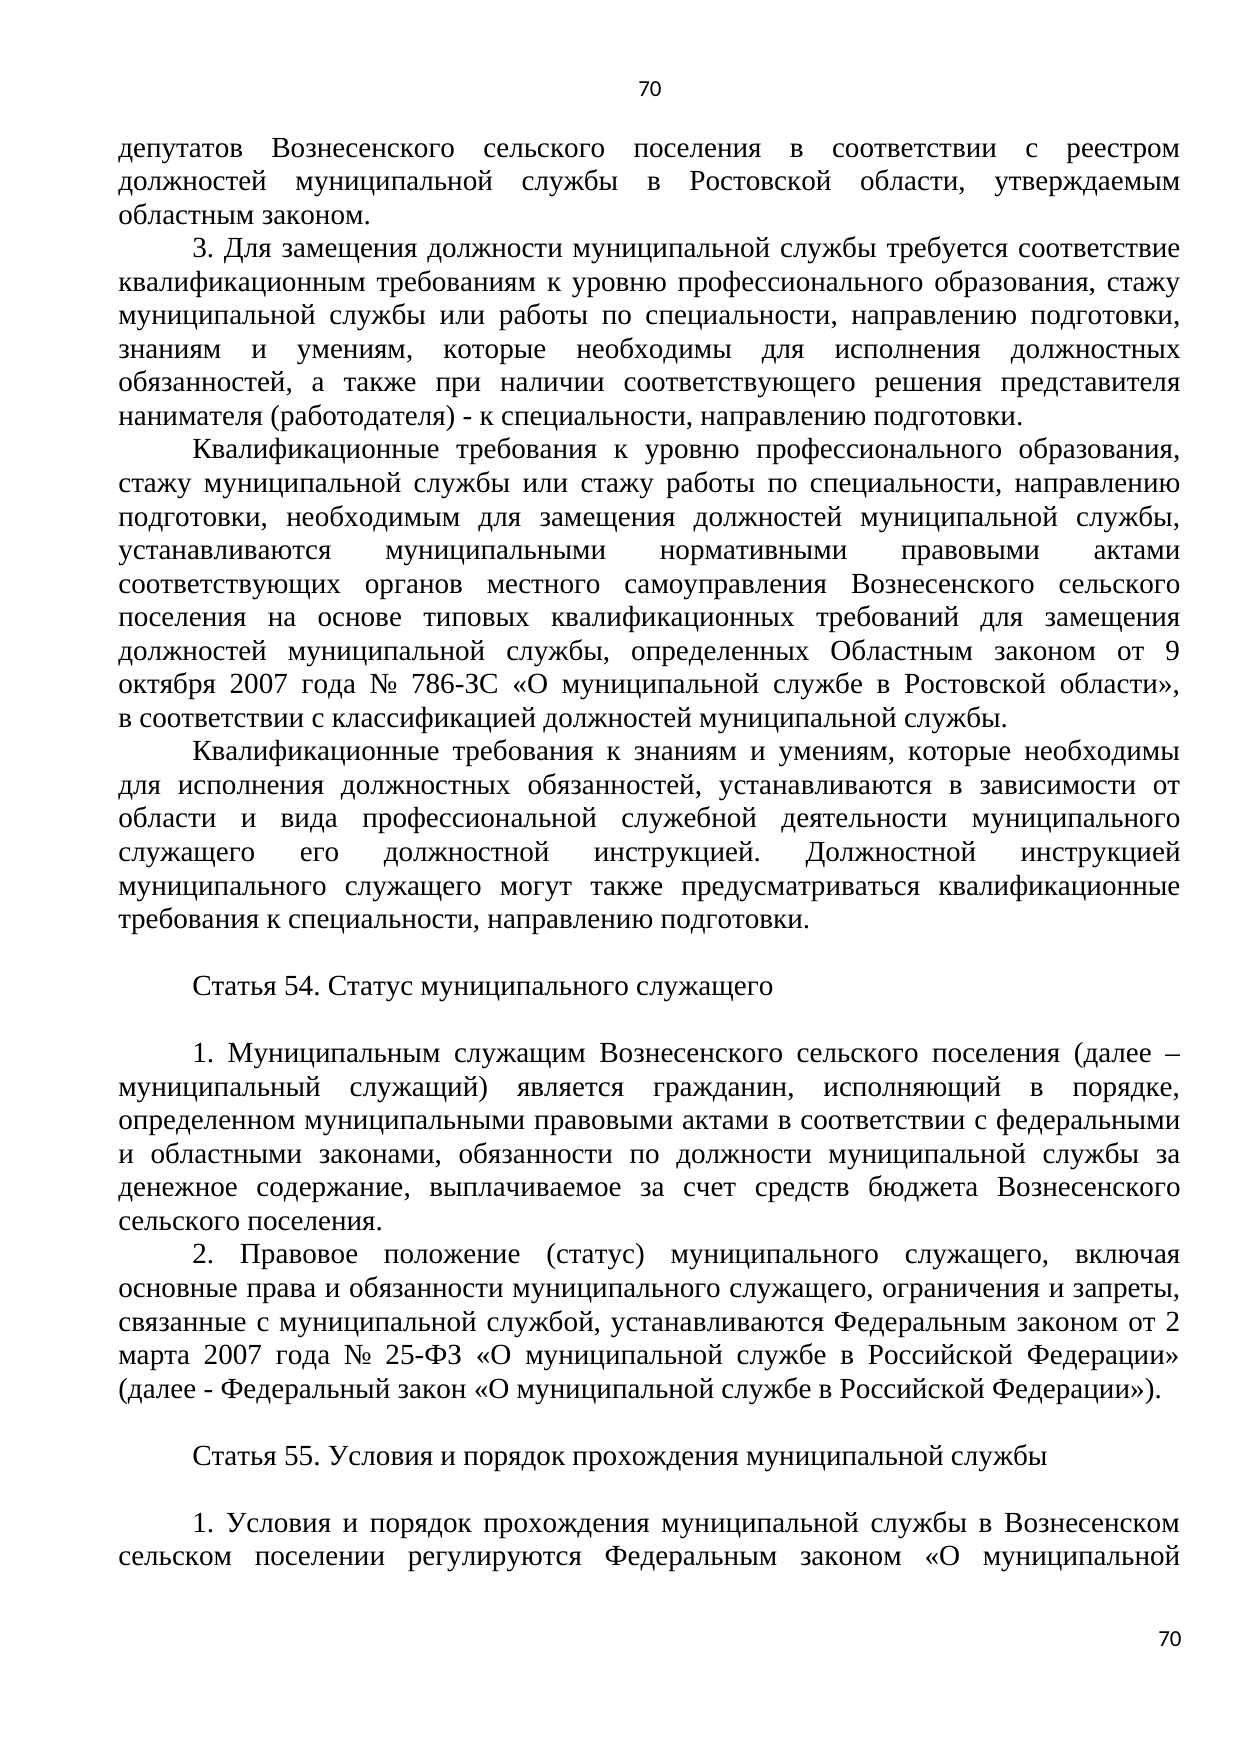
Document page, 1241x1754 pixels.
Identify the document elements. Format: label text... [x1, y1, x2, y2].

text 1. Муниципальным служащим Вознесенского сельского поселения (далее – муниципальный служащий) является гражданин, исполняющий в порядке, определенном муниципальными правовыми актами в соответствии с федеральными и областными законами, обязанности по должности муниципальной службы за денежное содержание, выплачиваемое за счет средств бюджета Вознесенского сельского поселения. [118, 1035, 1181, 1237]
text Статья 55. Условия и порядок прохождения муниципальной службы [118, 1438, 1181, 1471]
text Квалификационные требования к знаниям и умениям, которые необходимы для исполнения должностных обязанностей, устанавливаются в зависимости от области и вида профессиональной служебной деятельности муниципального служащего его должностной инструкцией. Должностной инструкцией муниципального служащего могут также предусматриваться квалификационные требования к специальности, направлению подготовки. [118, 733, 1181, 935]
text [118, 130, 1181, 230]
text 3. Для замещения должности муниципальной службы требуется соответствие квалификационным требованиям к уровню профессионального образования, стажу муниципальной службы или работы по специальности, направлению подготовки, знаниям и умениям, которые необходимы для исполнения должностных обязанностей, а также при наличии соответствующего решения представителя нанимателя (работодателя) - к специальности, направлению подготовки. [118, 230, 1181, 432]
text Статья 54. Статус муниципального служащего [118, 968, 1181, 1002]
text Квалификационные требования к уровню профессионального образования, стажу муниципальной службы или стажу работы по специальности, направлению подготовки, необходимым для замещения должностей муниципальной службы, устанавливаются муниципальными нормативными правовыми актами соответствующих органов местного самоуправления Вознесенского сельского поселения на основе типовых квалификационных требований для замещения должностей муниципальной службы, определенных Областным законом от 9 октября 2007 года № 786-ЗС «О муниципальной службе в Ростовской области», в соответствии с классификацией должностей муниципальной службы. [118, 432, 1181, 733]
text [118, 1505, 1181, 1572]
text 2. Правовое положение (статус) муниципального служащего, включая основные права и обязанности муниципального служащего, ограничения и запреты, связанные с муниципальной службой, устанавливаются Федеральным законом от 2 марта 2007 года № 25-ФЗ «О муниципальной службе в Российской Федерации» (далее - Федеральный закон «О муниципальной службе в Российской Федерации»). [118, 1237, 1181, 1404]
